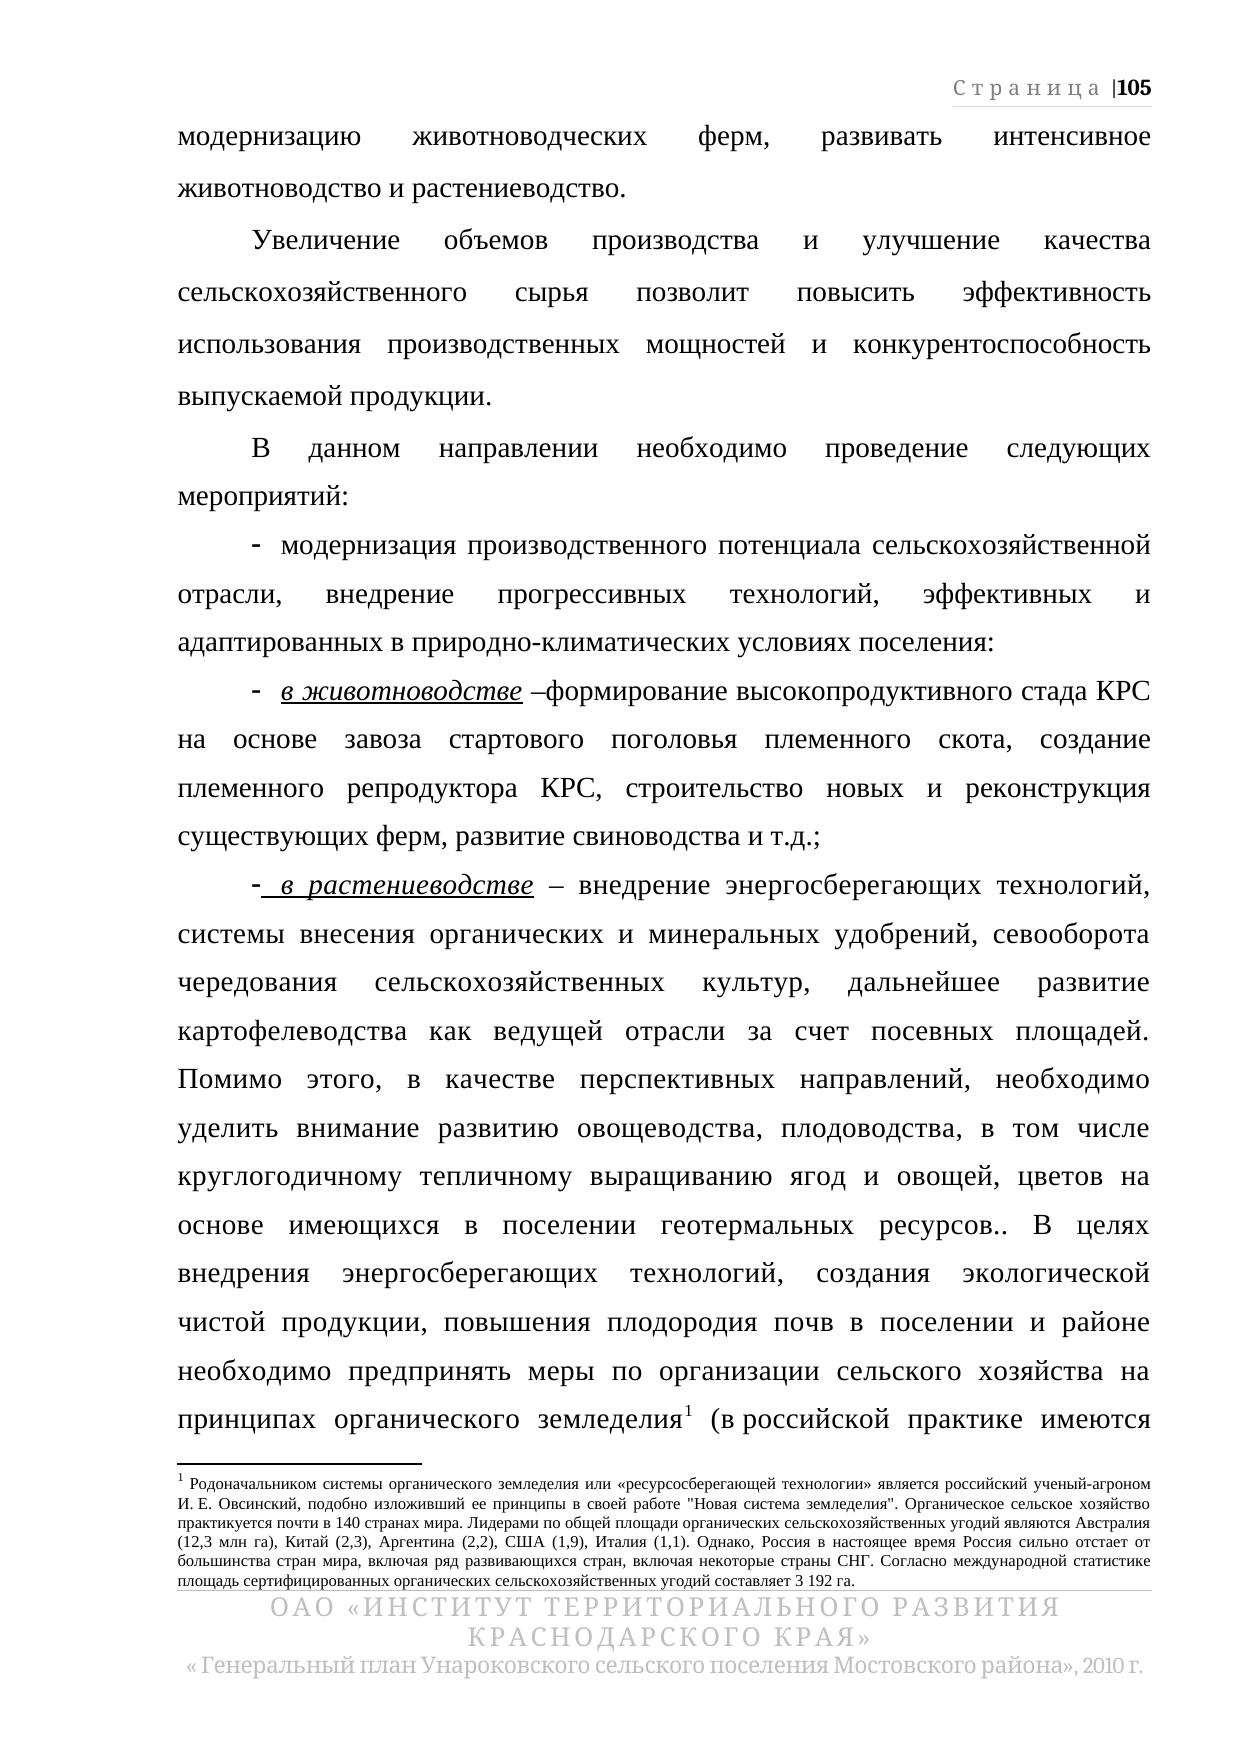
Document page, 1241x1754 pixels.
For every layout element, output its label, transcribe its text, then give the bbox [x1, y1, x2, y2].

text В данном направлении необходимо проведение следующих мероприятий: [177, 430, 1152, 512]
text Увеличение объемов производства и улучшение качества сельскохозяйственного сырья позволит повысить эффективность использования производственных мощностей и конкурентоспособность выпускаемой продукции. [177, 222, 1152, 412]
list модернизация производственного потенциала сельскохозяйственной отрасли, внедрение прогрессивных технологий, эффективных и адаптированных в природно-климатических условиях поселения: [177, 527, 1152, 658]
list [177, 867, 1152, 1435]
list в животноводстве –формирование высокопродуктивного стада КРС на основе завоза стартового поголовья племенного скота, создание племенного репродуктора КРС, строительство новых и реконструкция существующих ферм, развитие свиноводства и т.д.; [177, 673, 1152, 852]
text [177, 118, 1152, 204]
